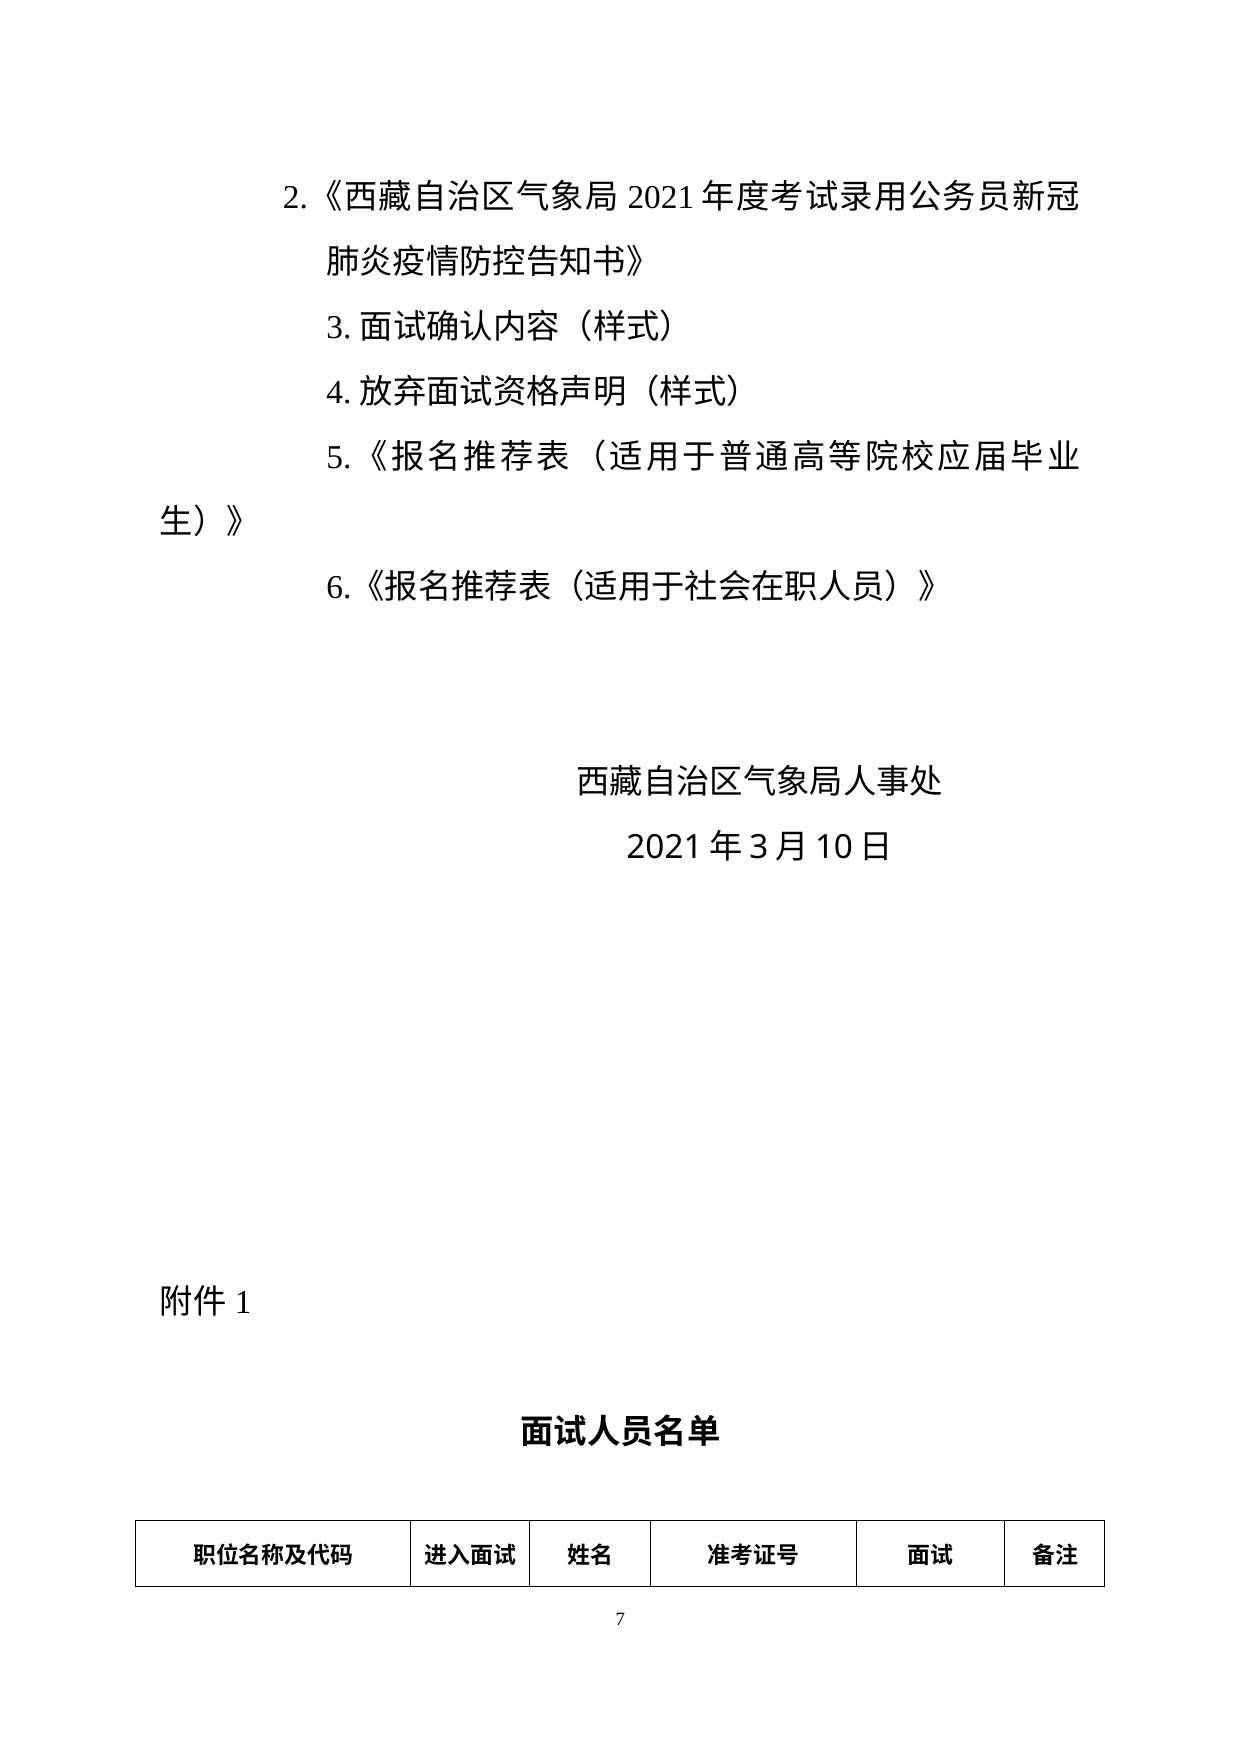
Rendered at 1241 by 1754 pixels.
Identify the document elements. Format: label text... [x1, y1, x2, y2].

table_header 备注 [1005, 1521, 1104, 1586]
text 4. 放弃面试资格声明（样式） [159, 357, 1081, 422]
text 3. 面试确认内容（样式） [159, 292, 1081, 357]
table_header 面试 时间 [857, 1521, 1004, 1586]
text 西藏自治区气象局人事处 [159, 747, 1081, 812]
text 5.《报名推荐表（适用于普通高等院校应届毕业生）》 [159, 422, 1081, 552]
text 面试人员名单 [159, 1397, 1081, 1462]
text 附件1 [159, 1267, 1081, 1332]
table_header 准考证号 [651, 1521, 856, 1586]
text 6.《报名推荐表（适用于社会在职人员）》 [159, 552, 1081, 617]
table_header 职位名称及代码 [136, 1521, 410, 1586]
table_header 进入面试最低分数 [411, 1521, 529, 1586]
table_header 姓名 [530, 1521, 650, 1586]
text 2.《西藏自治区气象局2021年度考试录用公务员新冠肺炎疫情防控告知书》 [226, 162, 1081, 292]
text 2021年3月10日 [159, 812, 1081, 877]
